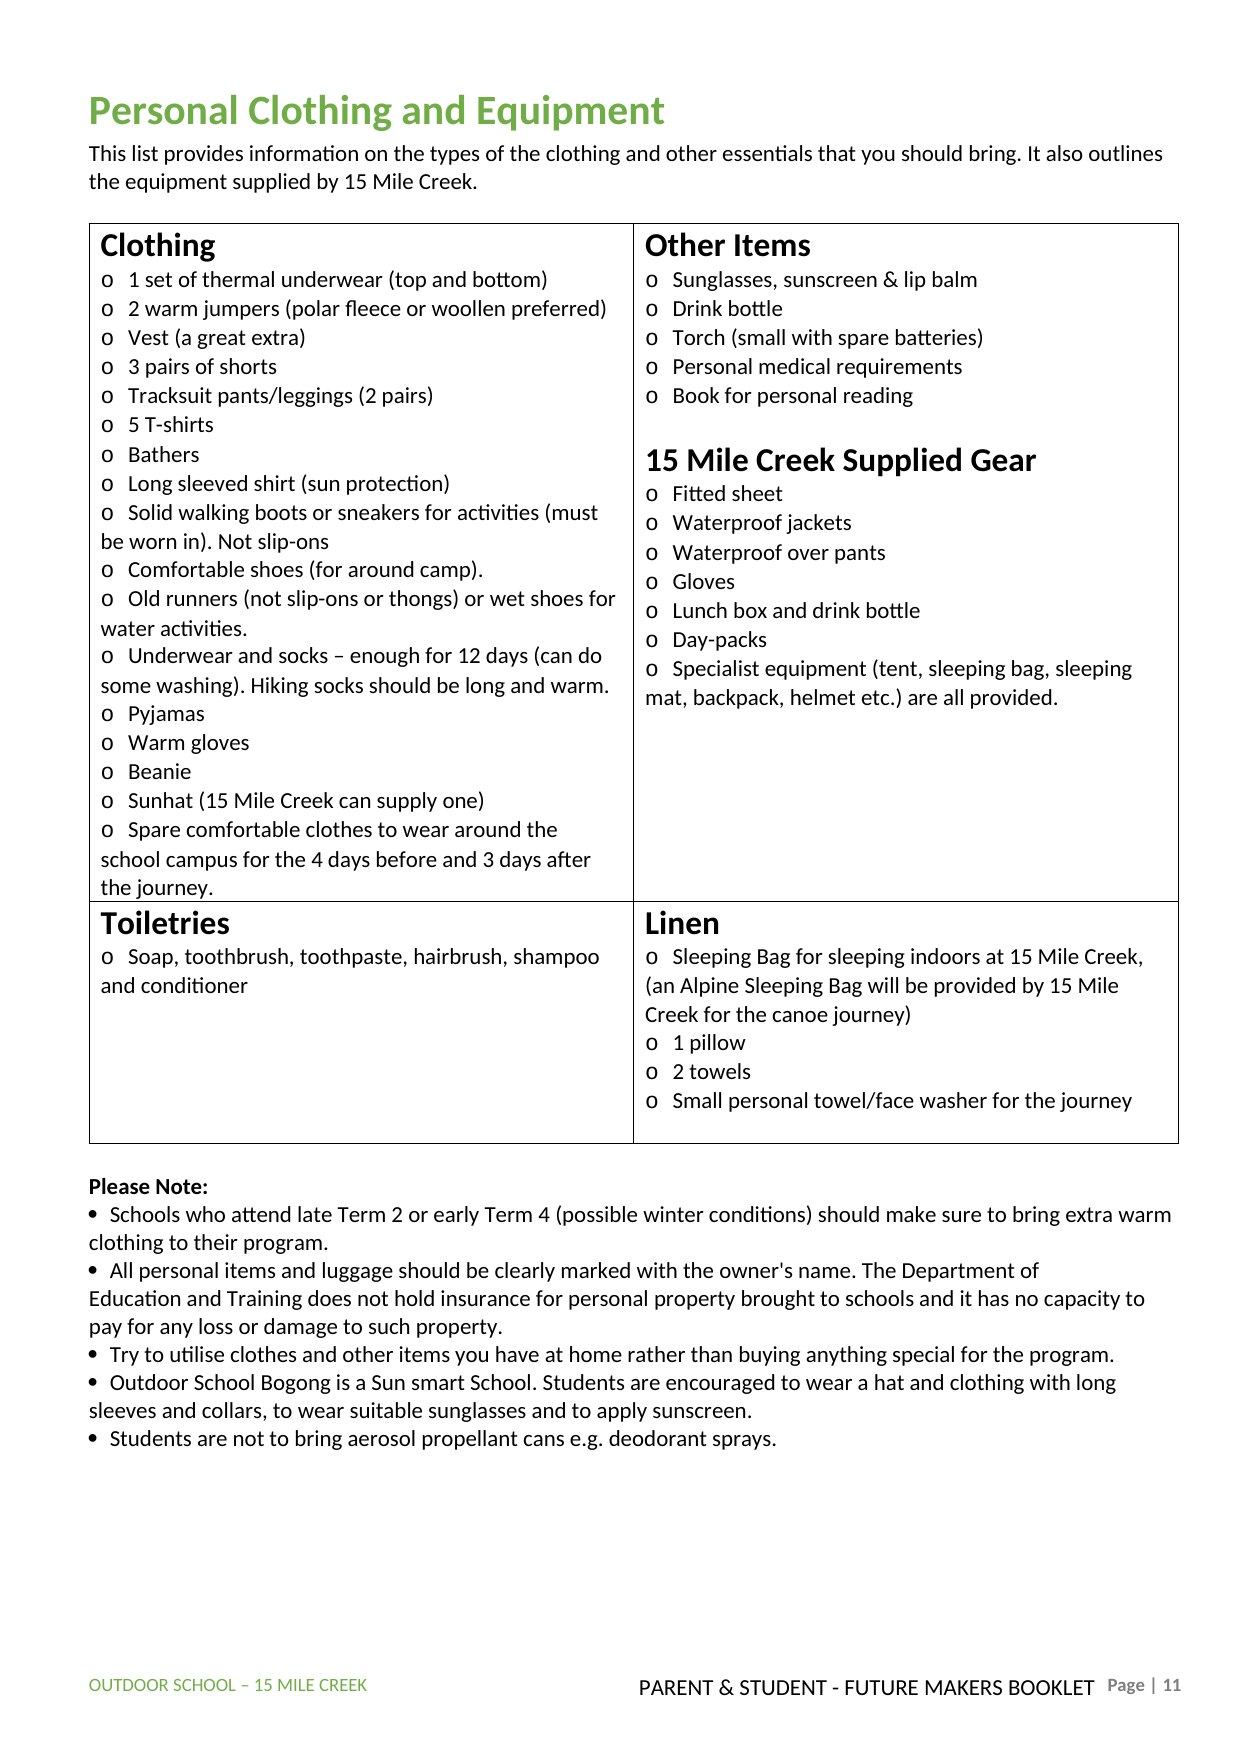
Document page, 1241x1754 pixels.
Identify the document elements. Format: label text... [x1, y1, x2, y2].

text All personal items and luggage should be clearly marked with the owner's name. The Department of [89, 1256, 1181, 1284]
text This list provides information on the types of the clothing and other essentials that you should bring. It also outlines the equipment supplied by 15 Mile Creek. [89, 139, 1181, 195]
text Schools who attend late Term 2 or early Term 4 (possible winter conditions) should make sure to bring extra warm clothing to their program. [89, 1200, 1181, 1256]
text Outdoor School Bogong is a Sun smart School. Students are encouraged to wear a hat and clothing with long sleeves and collars, to wear suitable sunglasses and to apply sunscreen. [89, 1368, 1181, 1424]
text Please Note: [89, 1172, 1181, 1200]
text Education and Training does not hold insurance for personal property brought to schools and it has no capacity to pay for any loss or damage to such property. [89, 1284, 1181, 1340]
table_cell Linen o Sleeping Bag for sleeping indoors at 15 Mile Creek, (an Alpine Sleeping Bag will be provided by 15 Mile Creek for the canoe journey) o 1 pillow o 2 towels o Small personal towel/face washer for the journey [634, 902, 1178, 1143]
subtitle Personal Clothing and Equipment [89, 84, 1181, 135]
text Students are not to bring aerosol propellant cans e.g. deodorant sprays. [89, 1424, 1181, 1452]
table_cell Toiletries o Soap, toothbrush, toothpaste, hairbrush, shampoo and conditioner [90, 902, 633, 1143]
text Try to utilise clothes and other items you have at home rather than buying anything special for the program. [89, 1340, 1181, 1368]
table_header Other Items o Sunglasses, sunscreen & lip balm o Drink bottle o Torch (small with spare batteries) o Personal medical requirements o Book for personal reading 15 Mile Creek Supplied Gear o Fitted sheet o Waterproof jackets o Waterproof over pants o Gloves o Lunch box and drink bottle o Day-packs o Specialist equipment (tent, sleeping bag, sleeping mat, backpack, helmet etc.) are all provided. [634, 224, 1178, 901]
table_header Clothing o 1 set of thermal underwear (top and bottom) o 2 warm jumpers (polar fleece or woollen preferred) o Vest (a great extra) o 3 pairs of shorts o Tracksuit pants/leggings (2 pairs) o 5 T-shirts o Bathers o Long sleeved shirt (sun protection) o Solid walking boots or sneakers for activities (must be worn in). Not slip-ons o Comfortable shoes (for around camp). o Old runners (not slip-ons or thongs) or wet shoes for water activities. o Underwear and socks – enough for 12 days (can do some washing). Hiking socks should be long and warm. o Pyjamas o Warm gloves o Beanie o Sunhat (15 Mile Creek can supply one) o Spare comfortable clothes to wear around the school campus for the 4 days before and 3 days after the journey. [90, 224, 633, 901]
